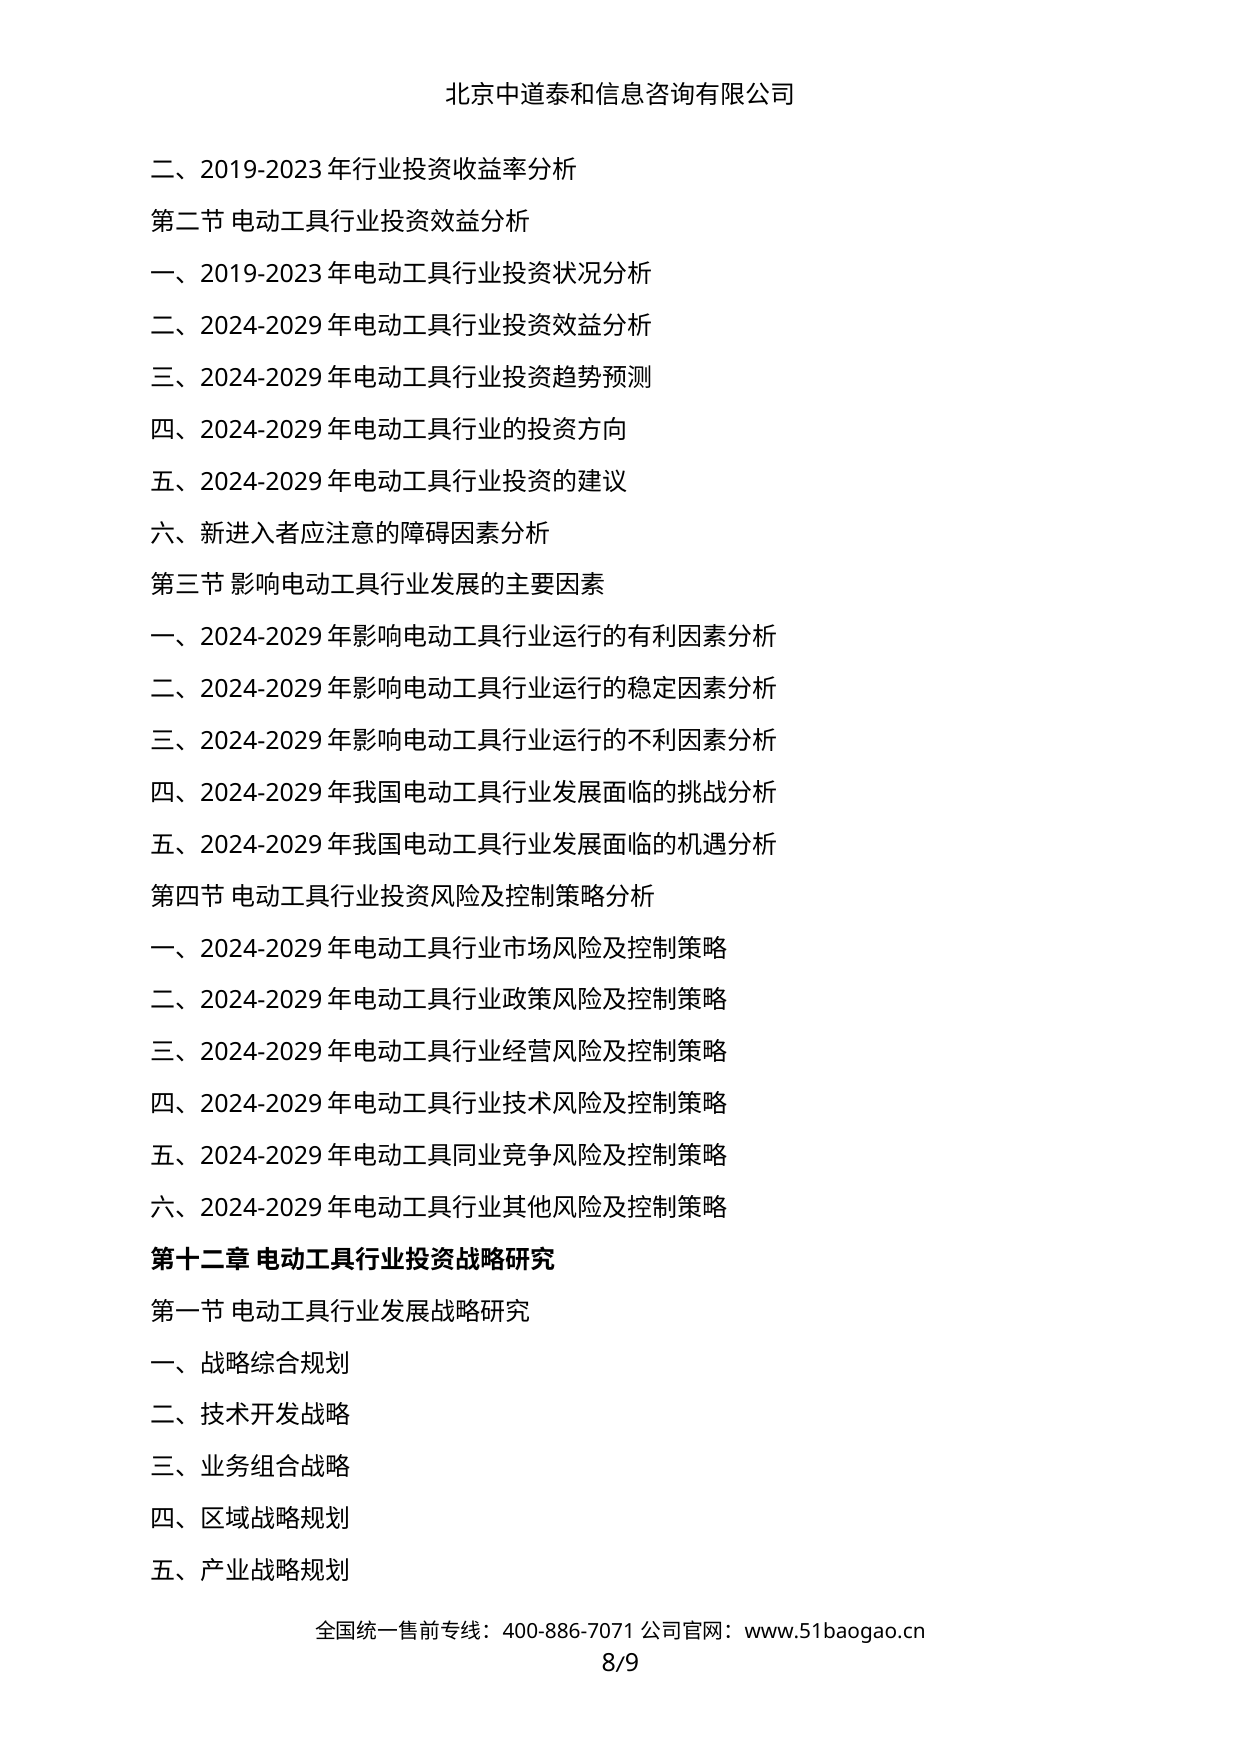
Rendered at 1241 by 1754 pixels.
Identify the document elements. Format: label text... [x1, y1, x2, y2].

text 二、技术开发战略 [150, 1395, 1090, 1431]
text 六、新进入者应注意的障碍因素分析 [150, 513, 1090, 549]
text 第四节 电动工具行业投资风险及控制策略分析 [150, 876, 1090, 912]
text 五、2024-2029年我国电动工具行业发展面临的机遇分析 [150, 824, 1090, 861]
text 三、2024-2029年电动工具行业投资趋势预测 [150, 357, 1090, 394]
text 一、战略综合规划 [150, 1343, 1090, 1379]
text 第一节 电动工具行业发展战略研究 [150, 1291, 1090, 1327]
text 五、2024-2029年电动工具行业投资的建议 [150, 461, 1090, 497]
text 五、产业战略规划 [150, 1551, 1090, 1587]
text 一、2024-2029年影响电动工具行业运行的有利因素分析 [150, 617, 1090, 653]
text 六、2024-2029年电动工具行业其他风险及控制策略 [150, 1187, 1090, 1224]
text 四、2024-2029年我国电动工具行业发展面临的挑战分析 [150, 772, 1090, 809]
text 四、2024-2029年电动工具行业技术风险及控制策略 [150, 1084, 1090, 1120]
text 四、2024-2029年电动工具行业的投资方向 [150, 409, 1090, 446]
text 第三节 影响电动工具行业发展的主要因素 [150, 565, 1090, 601]
text 三、业务组合战略 [150, 1447, 1090, 1483]
text 三、2024-2029年电动工具行业经营风险及控制策略 [150, 1032, 1090, 1068]
text 二、2024-2029年影响电动工具行业运行的稳定因素分析 [150, 669, 1090, 705]
text 一、2024-2029年电动工具行业市场风险及控制策略 [150, 928, 1090, 964]
text 第二节 电动工具行业投资效益分析 [150, 202, 1090, 238]
text 一、2019-2023年电动工具行业投资状况分析 [150, 254, 1090, 290]
text 四、区域战略规划 [150, 1499, 1090, 1535]
text 二、2019-2023年行业投资收益率分析 [150, 150, 1090, 186]
text 二、2024-2029年电动工具行业投资效益分析 [150, 306, 1090, 342]
text 三、2024-2029年影响电动工具行业运行的不利因素分析 [150, 721, 1090, 757]
text 二、2024-2029年电动工具行业政策风险及控制策略 [150, 980, 1090, 1016]
text 第十二章 电动工具行业投资战略研究 [150, 1239, 1090, 1276]
text 五、2024-2029年电动工具同业竞争风险及控制策略 [150, 1136, 1090, 1172]
